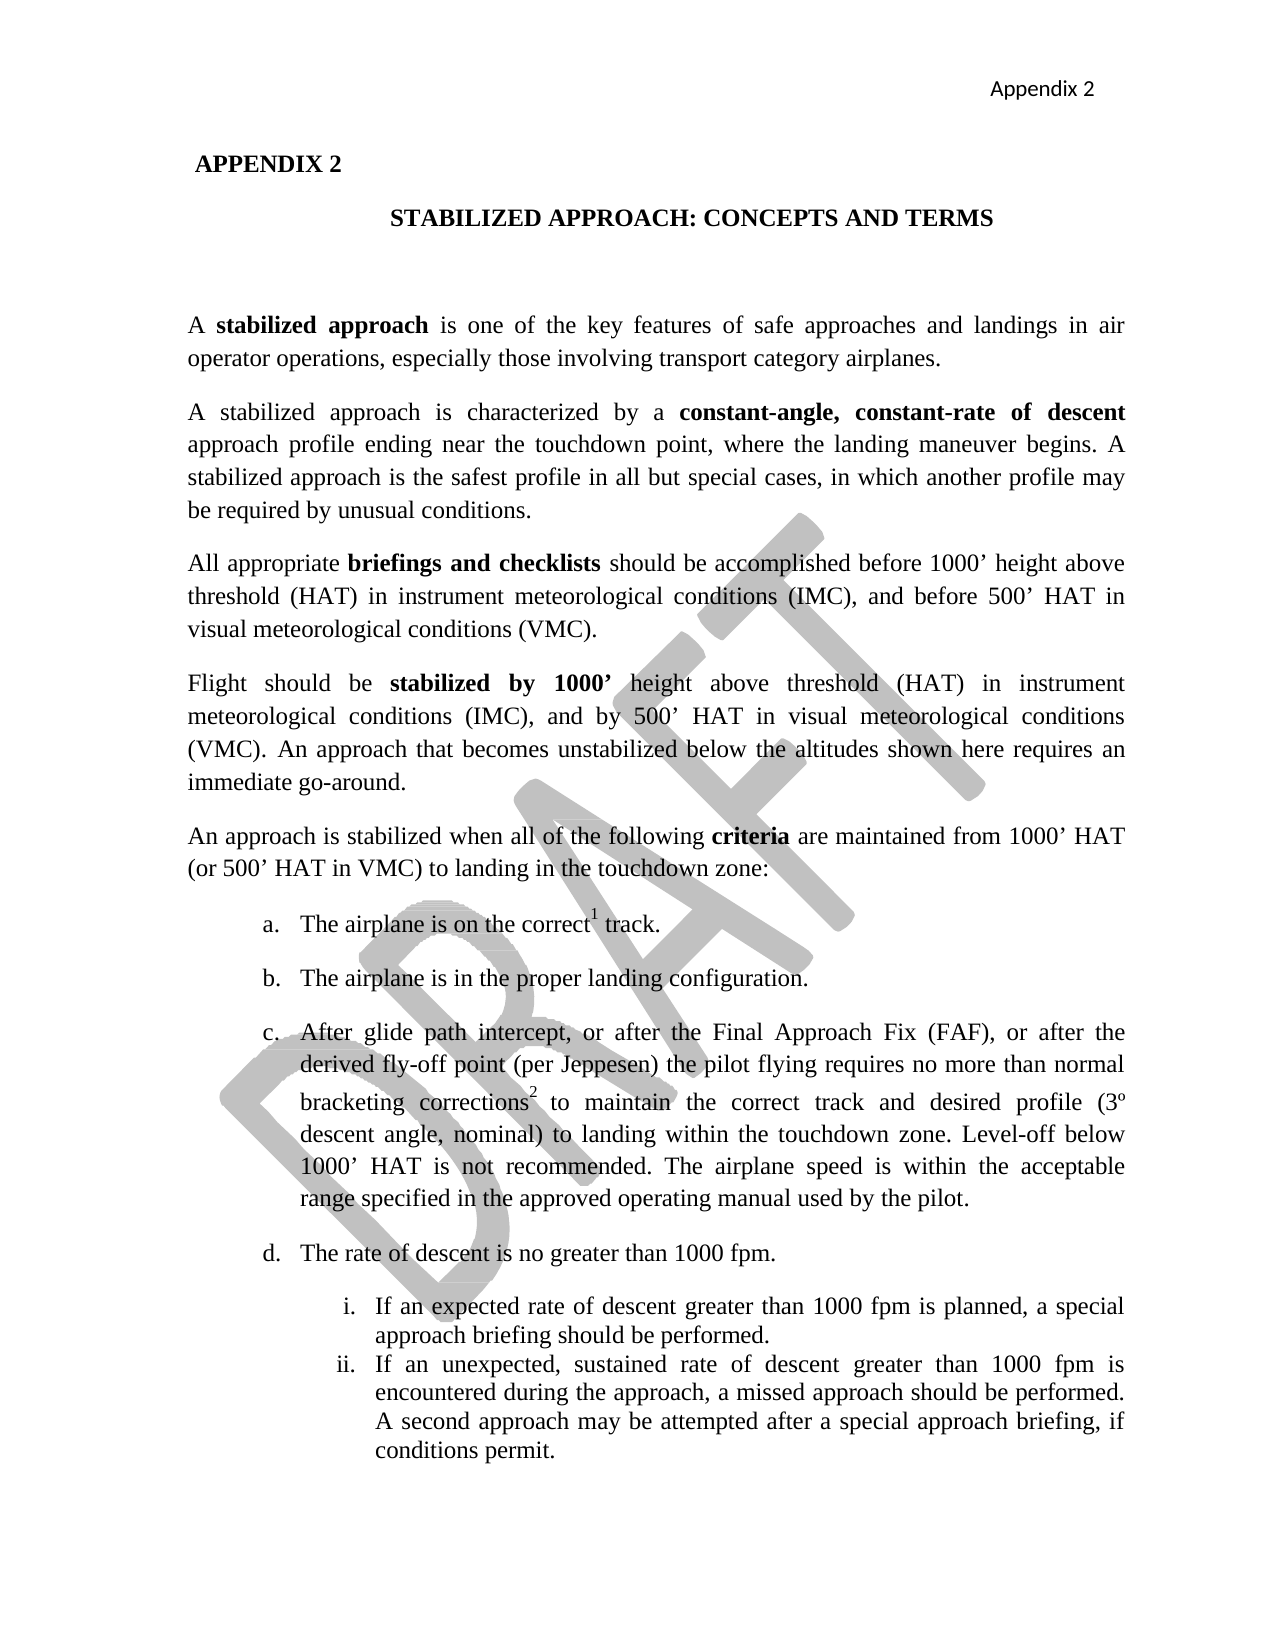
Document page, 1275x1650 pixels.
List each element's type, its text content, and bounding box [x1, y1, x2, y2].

text Flight should be stabilized by 1000’ height above threshold (HAT) in instrument meteorological conditions (IMC), and by 500’ HAT in visual meteorological conditions (VMC). An approach that becomes unstabilized below the altitudes shown here requires an immediate go-around. [187, 668, 1125, 796]
text A stabilized approach is one of the key features of safe approaches and landings in air operator operations, especially those involving transport category airplanes. [187, 310, 1125, 371]
list After glide path intercept, or after the Final Approach Fix (FAF), or after the derived fly-off point (per Jeppesen) the pilot flying requires no more than normal bracketing corrections2 to maintain the correct track and desired profile (3º descent angle, nominal) to landing within the touchdown zone. Level-off below 1000’ HAT is not recommended. The airplane speed is within the acceptable range specified in the approved operating manual used by the pilot. [262, 1017, 1125, 1212]
text An approach is stabilized when all of the following criteria are maintained from 1000’ HAT (or 500’ HAT in VMC) to landing in the touchdown zone: [187, 821, 1125, 882]
list The airplane is in the proper landing configuration. [262, 963, 1137, 992]
list The airplane is on the correct1 track. [262, 903, 1137, 938]
list If an expected rate of descent greater than 1000 fpm is planned, a special approach briefing should be performed. [343, 1291, 1125, 1349]
list The rate of descent is no greater than 1000 fpm. [262, 1238, 1137, 1266]
text A stabilized approach is characterized by a constant-angle, constant-rate of descent approach profile ending near the touchdown point, where the landing maneuver begins. A stabilized approach is the safest profile in all but special cases, in which another profile may be required by unusual conditions. [187, 397, 1126, 523]
text STABILIZED APPROACH: CONCEPTS AND TERMS [390, 203, 1137, 232]
text All appropriate briefings and checklists should be accomplished before 1000’ height above threshold (HAT) in instrument meteorological conditions (IMC), and before 500’ HAT in visual meteorological conditions (VMC). [187, 548, 1125, 643]
subtitle APPENDIX 2 [194, 149, 1137, 178]
list If an unexpected, sustained rate of descent greater than 1000 fpm is encountered during the approach, a missed approach should be performed. A second approach may be attempted after a special approach briefing, if conditions permit. [336, 1349, 1125, 1464]
